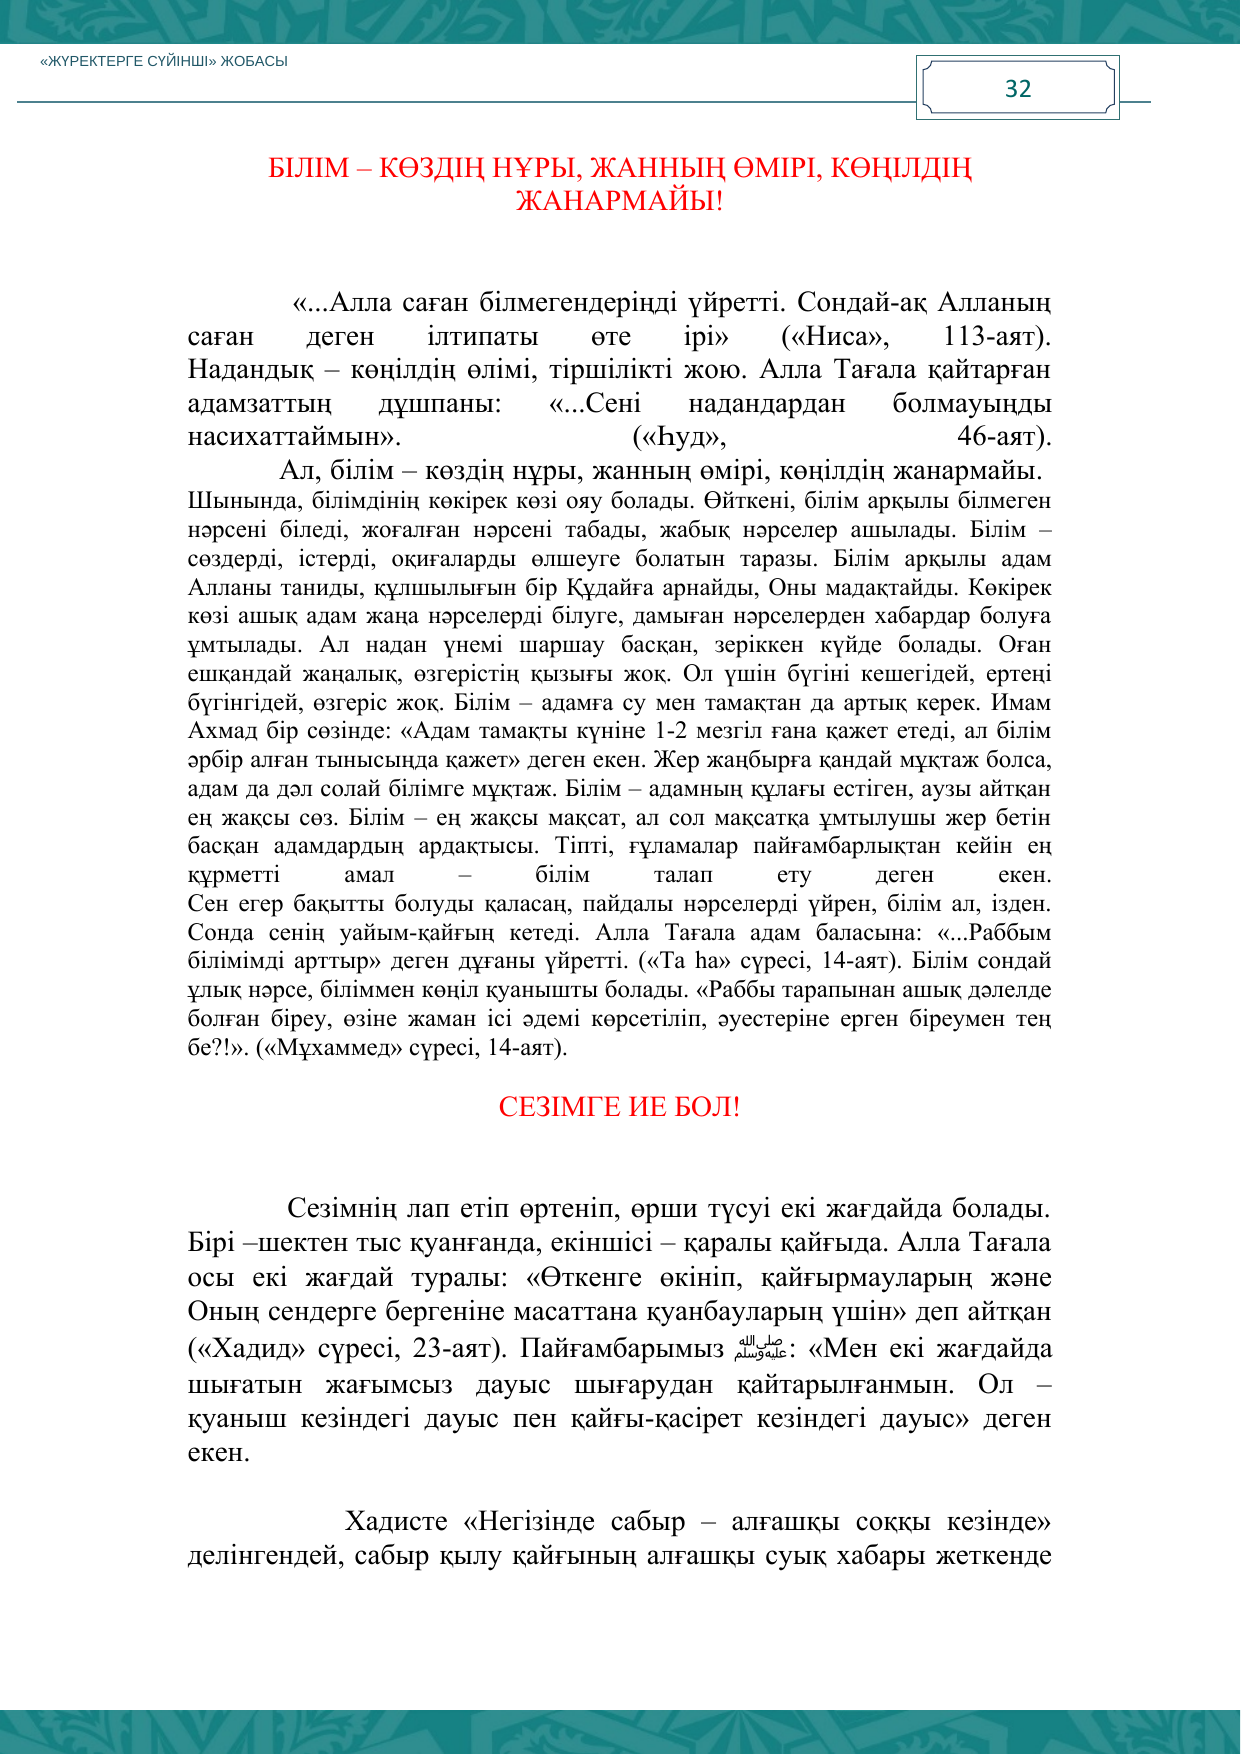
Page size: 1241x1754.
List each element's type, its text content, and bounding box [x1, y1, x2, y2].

picture [0, 1710, 1241, 1754]
text «...Алла саған білмегендеріңді үйретті. Сондай-ақ Алланың саған деген ілтипаты өте ірі» («Ниса», 113-аят). Надандық – көңілдің өлімі, тіршілікті жою. Алла Тағала қайтарған адамзаттың дұшпаны: «...Сені надандардан болмауыңды насихаттаймын». («Һуд», 46-аят). Ал, білім – көздің нұры, жанның өмірі, көңілдің жанармайы. Шынында, білімдінің көкірек көзі ояу болады. Өйткені, білім арқылы білмеген нәрсені біледі, жоғалған нәрсені табады, жабық нәрселер ашылады. Білім – сөздерді, істерді, оқиғаларды өлшеуге болатын таразы. Білім арқылы адам Алланы таниды, құлшылығын бір Құдайға арнайды, Оны мадақтайды. Көкірек көзі ашық адам жаңа нәрселерді білуге, дамыған нәрселерден хабардар болуға ұмтылады. Ал надан үнемі шаршау басқан, зеріккен күйде болады. Оған ешқандай жаңалық, өзгерістің қызығы жоқ. Ол үшін бүгіні кешегідей, ертеңі бүгінгідей, өзгеріс жоқ. Білім – адамға су мен тамақтан да артық керек. Имам Ахмад бір сөзінде: «Адам тамақты күніне 1-2 мезгіл ғана қажет етеді, ал білім әрбір алған тынысыңда қажет» деген екен. Жер жаңбырға қандай мұқтаж болса, адам да дәл солай білімге мұқтаж. Білім – адамның құлағы естіген, аузы айтқан ең жақсы сөз. Білім – ең жақсы мақсат, ал сол мақсатқа ұмтылушы жер бетін басқан адамдардың ардақтысы. Тіпті, ғұламалар пайғамбарлықтан кейін ең құрметті амал – білім талап ету деген екен. Сен егер бақытты болуды қаласаң, пайдалы нәрселерді үйрен, білім ал, ізден. Сонда сенің уайым-қайғың кетеді. Алла Тағала адам баласына: «...Раббым білімімді арттыр» деген дұғаны үйретті. («Та һа» сүресі, 14-аят). Білім сондай ұлық нәрсе, біліммен көңіл қуанышты болады. «Раббы тарапынан ашық дәлелде болған біреу, өзіне жаман ісі әдемі көрсетіліп, әуестеріне ерген біреумен тең бе?!». («Мұхаммед» сүресі, 14-аят). [187, 284, 1053, 1060]
text СЕЗІМГЕ ИЕ БОЛ! [153, 1089, 1087, 1123]
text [187, 1190, 1053, 1571]
text БІЛІМ – КӨЗДІҢ НҰРЫ, ЖАННЫҢ ӨМІРІ, КӨҢІЛДІҢ ЖАНАРМАЙЫ! [187, 150, 1053, 217]
picture [0, 0, 1240, 44]
